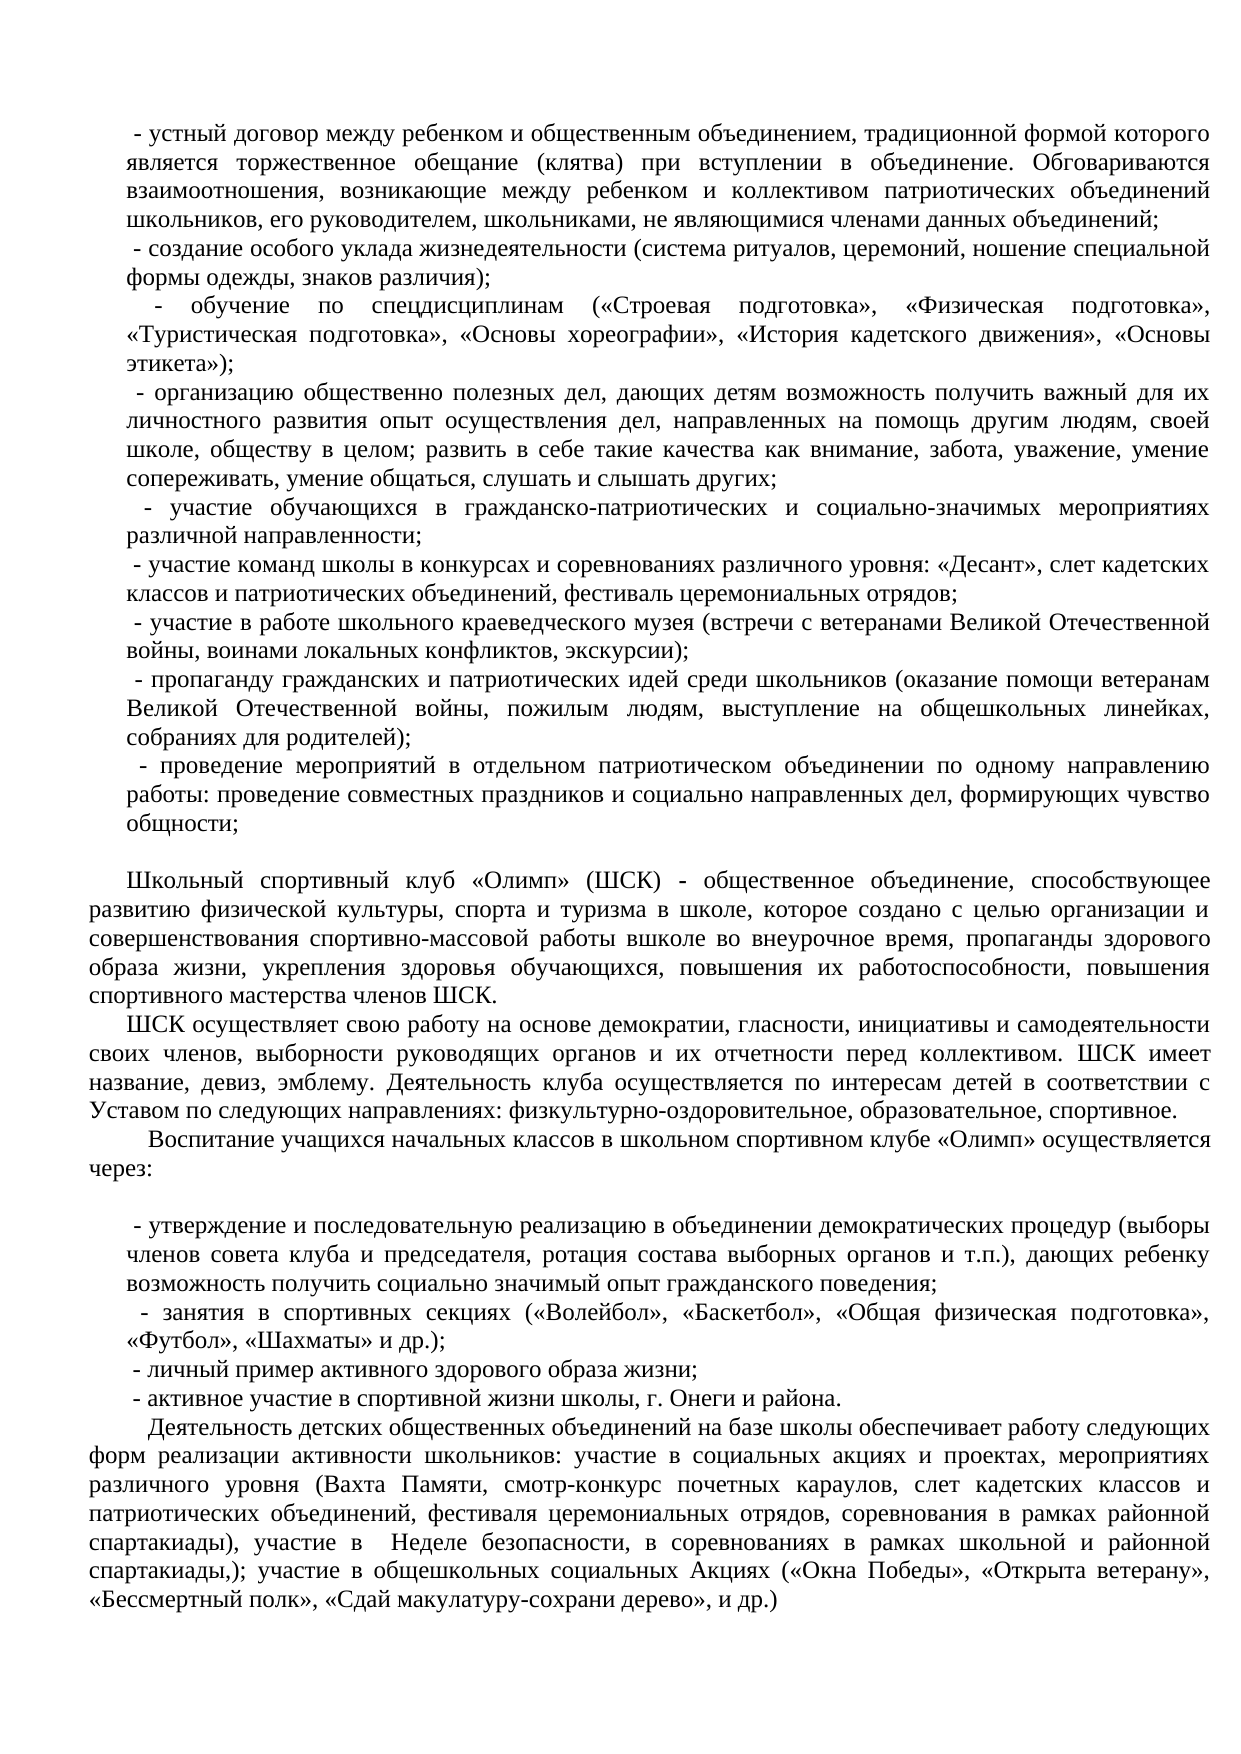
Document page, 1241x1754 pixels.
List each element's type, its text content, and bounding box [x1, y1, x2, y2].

text - участие в работе школьного краеведческого музея (встречи с ветеранами Великой Отечественной войны, воинами локальных конфликтов, экскурсии); [126, 607, 1211, 664]
text - проведение мероприятий в отдельном патриотическом объединении по одному направлению работы: проведение совместных праздников и социально направленных дел, формирующих чувство общности; [126, 751, 1211, 837]
text - личный пример активного здорового образа жизни; [126, 1354, 1211, 1383]
text - занятия в спортивных секциях («Волейбол», «Баскетбол», «Общая физическая подготовка», «Футбол», «Шахматы» и др.); [126, 1297, 1211, 1354]
text ШСК осуществляет свою работу на основе демократии, гласности, инициативы и самодеятельности своих членов, выборности руководящих органов и их отчетности перед коллективом. ШСК имеет название, девиз, эмблему. Деятельность клуба осуществляется по интересам детей в соответствии с Уставом по следующих направлениях: физкультурно-оздоровительное, образовательное, спортивное. [89, 1009, 1211, 1124]
text - организацию общественно полезных дел, дающих детям возможность получить важный для их личностного развития опыт осуществления дел, направленных на помощь другим людям, своей школе, обществу в целом; развить в себе такие качества как внимание, забота, уважение, умение сопереживать, умение общаться, слушать и слышать других; [126, 377, 1211, 492]
text - участие обучающихся в гражданско-патриотических и социально-значимых мероприятиях различной направленности; [126, 492, 1211, 549]
text Школьный спортивный клуб «Олимп» (ШСК) - общественное объединение, способствующее развитию физической культуры, спорта и туризма в школе, которое создано с целью организации и совершенствования спортивно-массовой работы вшколе во внеурочное время, пропаганды здорового образа жизни, укрепления здоровья обучающихся, повышения их работоспособности, повышения спортивного мастерства членов ШСК. [89, 923, 1211, 1009]
text Воспитание учащихся начальных классов в школьном спортивном клубе «Олимп» осуществляется через: [89, 1124, 1211, 1182]
text - пропаганду гражданских и патриотических идей среди школьников (оказание помощи ветеранам Великой Отечественной войны, пожилым людям, выступление на общешкольных линейках, собраниях для родителей); [126, 664, 1211, 751]
text - утверждение и последовательную реализацию в объединении демократических процедур (выборы членов совета клуба и председателя, ротация состава выборных органов и т.п.), дающих ребенку возможность получить социально значимый опыт гражданского поведения; [126, 1211, 1211, 1297]
text - устный договор между ребенком и общественным объединением, традиционной формой которого является торжественное обещание (клятва) при вступлении в объединение. Обговариваются взаимоотношения, возникающие между ребенком и коллективом патриотических объединений школьников, его руководителем, школьниками, не являющимися членами данных объединений; [126, 118, 1211, 233]
text Деятельность детских общественных объединений на базе школы обеспечивает работу следующих форм реализации активности школьников: участие в социальных акциях и проектах, мероприятиях различного уровня (Вахта Памяти, смотр-конкурс почетных караулов, слет кадетских классов и патриотических объединений, фестиваля церемониальных отрядов, соревнования в рамках районной спартакиады), участие в Неделе безопасности, в соревнованиях в рамках школьной и районной спартакиады,); участие в общешкольных социальных Акциях («Окна Победы», «Открыта ветерану», «Бессмертный полк», «Сдай макулатуру-сохрани дерево», и др.) [89, 1412, 1211, 1613]
text - участие команд школы в конкурсах и соревнованиях различного уровня: «Десант», слет кадетских классов и патриотических объединений, фестиваль церемониальных отрядов; [126, 549, 1211, 607]
text - создание особого уклада жизнедеятельности (система ритуалов, церемоний, ношение специальной формы одежды, знаков различия); [126, 233, 1211, 291]
text - обучение по спецдисциплинам («Строевая подготовка», «Физическая подготовка», «Туристическая подготовка», «Основы хореографии», «История кадетского движения», «Основы этикета»); [126, 291, 1211, 377]
text - активное участие в спортивной жизни школы, г. Онеги и района. [126, 1383, 1211, 1412]
